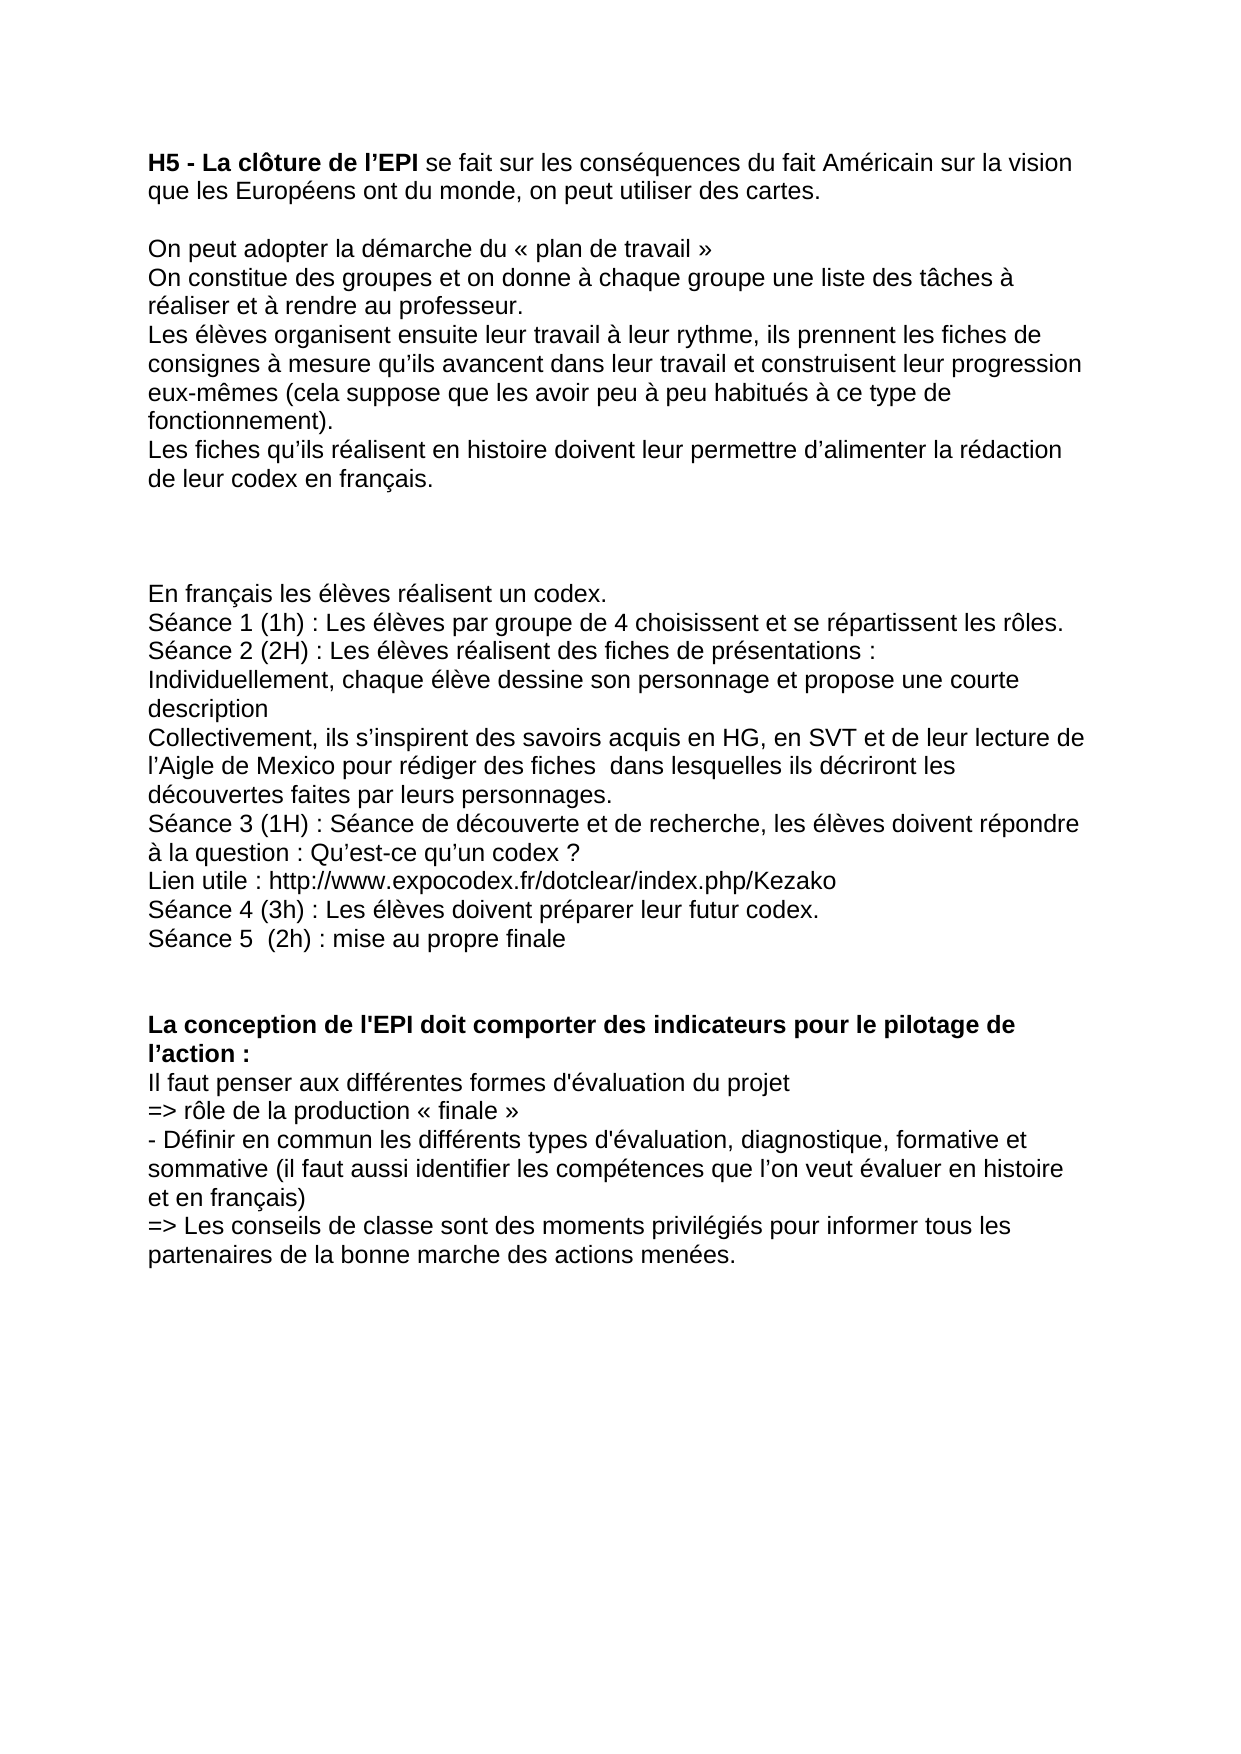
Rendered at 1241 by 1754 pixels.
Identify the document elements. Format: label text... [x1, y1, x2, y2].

text Séance 4 (3h) : Les élèves doivent préparer leur futur codex. [148, 895, 1093, 924]
text H5 - La clôture de l’EPI se fait sur les conséquences du fait Américain sur la vision que les Européens ont du monde, on peut utiliser des cartes. [148, 148, 1093, 205]
text Il faut penser aux différentes formes d'évaluation du projet [148, 1068, 1093, 1096]
text => rôle de la production « finale » [148, 1096, 1093, 1125]
text Les fiches qu’ils réalisent en histoire doivent leur permettre d’alimenter la rédaction de leur codex en français. [148, 435, 1093, 493]
text Lien utile : http://www.expocodex.fr/dotclear/index.php/Kezako [148, 866, 1093, 895]
text Séance 2 (2H) : Les élèves réalisent des fiches de présentations : [148, 636, 1093, 665]
text Individuellement, chaque élève dessine son personnage et propose une courte description [148, 665, 1093, 723]
text On peut adopter la démarche du « plan de travail » [148, 234, 1093, 263]
text Séance 5 (2h) : mise au propre finale [148, 924, 1093, 953]
text On constitue des groupes et on donne à chaque groupe une liste des tâches à réaliser et à rendre au professeur. [148, 263, 1093, 320]
text Séance 1 (1h) : Les élèves par groupe de 4 choisissent et se répartissent les rôles. [148, 608, 1093, 636]
text Séance 3 (1H) : Séance de découverte et de recherche, les élèves doivent répondre à la question : Qu’est-ce qu’un codex ? [148, 809, 1093, 866]
text La conception de l'EPI doit comporter des indicateurs pour le pilotage de l’action : [148, 1010, 1093, 1068]
text En français les élèves réalisent un codex. [148, 579, 1093, 608]
text Les élèves organisent ensuite leur travail à leur rythme, ils prennent les fiches de consignes à mesure qu’ils avancent dans leur travail et construisent leur progression eux-mêmes (cela suppose que les avoir peu à peu habitués à ce type de fonctionnement). [148, 320, 1093, 435]
text => Les conseils de classe sont des moments privilégiés pour informer tous les partenaires de la bonne marche des actions menées. [148, 1211, 1093, 1269]
text - Définir en commun les différents types d'évaluation, diagnostique, formative et sommative (il faut aussi identifier les compétences que l’on veut évaluer en histoire et en français) [148, 1125, 1093, 1211]
text Collectivement, ils s’inspirent des savoirs acquis en HG, en SVT et de leur lecture de l’Aigle de Mexico pour rédiger des fiches dans lesquelles ils décriront les découvertes faites par leurs personnages. [148, 723, 1093, 809]
